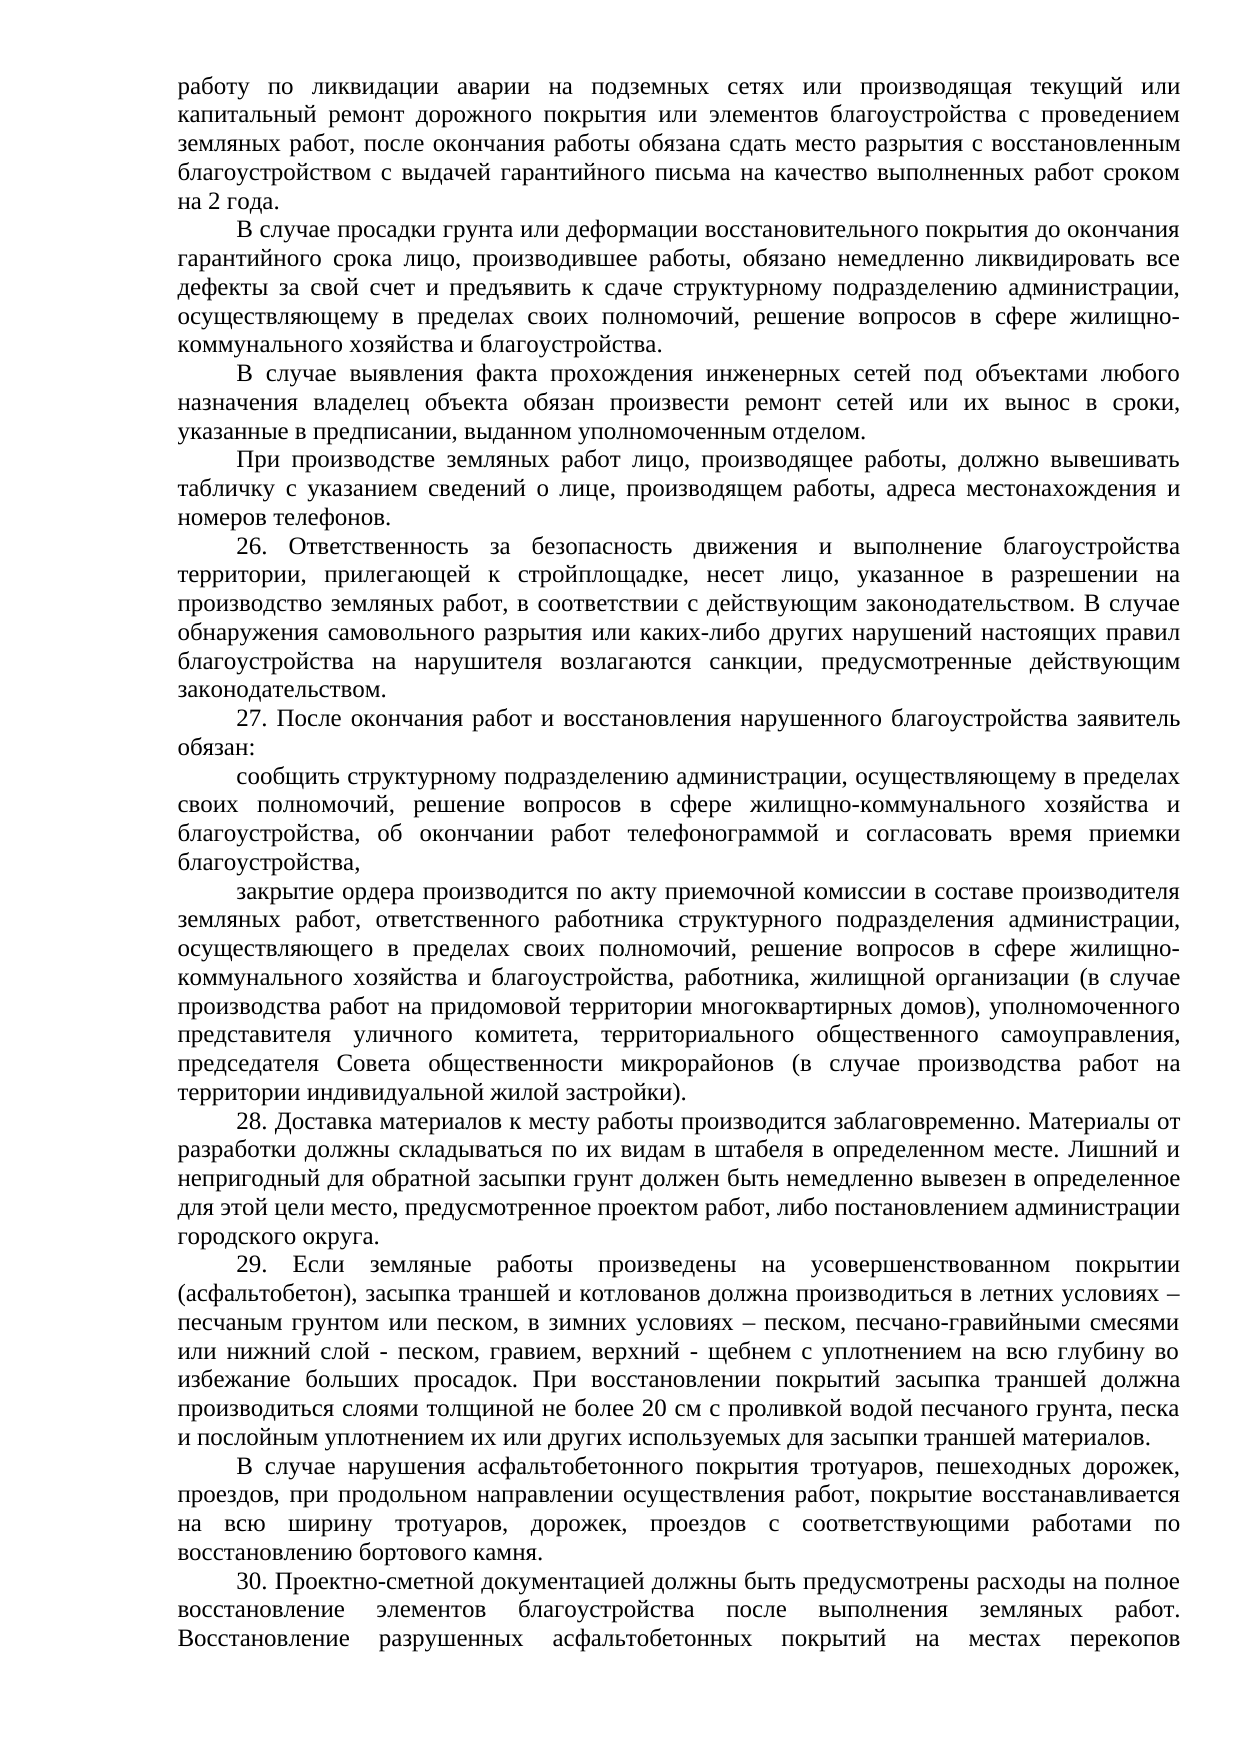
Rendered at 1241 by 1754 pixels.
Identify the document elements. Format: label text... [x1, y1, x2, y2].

text 28. Доставка материалов к месту работы производится заблаговременно. Материалы от разработки должны складываться по их видам в штабеля в определенном месте. Лишний и непригодный для обратной засыпки грунт должен быть немедленно вывезен в определенное для этой цели место, предусмотренное проектом работ, либо постановлением администрации городского округа. [177, 1106, 1181, 1249]
text 29. Если земляные работы произведены на усовершенствованном покрытии (асфальтобетон), засыпка траншей и котлованов должна производиться в летних условиях – песчаным грунтом или песком, в зимних условиях – песком, песчано-гравийными смесями или нижний слой - песком, гравием, верхний - щебнем с уплотнением на всю глубину во избежание больших просадок. При восстановлении покрытий засыпка траншей должна производиться слоями толщиной не более 20 см с проливкой водой песчаного грунта, песка и послойным уплотнением их или других используемых для засыпки траншей материалов. [177, 1249, 1181, 1451]
text При производстве земляных работ лицо, производящее работы, должно вывешивать табличку с указанием сведений о лице, производящем работы, адреса местонахождения и номеров телефонов. [177, 444, 1181, 531]
text 26. Ответственность за безопасность движения и выполнение благоустройства территории, прилегающей к стройплощадке, несет лицо, указанное в разрешении на производство земляных работ, в соответствии с действующим законодательством. В случае обнаружения самовольного разрытия или каких-либо других нарушений настоящих правил благоустройства на нарушителя возлагаются санкции, предусмотренные действующим законодательством. [177, 531, 1181, 703]
text В случае просадки грунта или деформации восстановительного покрытия до окончания гарантийного срока лицо, производившее работы, обязано немедленно ликвидировать все дефекты за свой счет и предъявить к сдаче структурному подразделению администрации, осуществляющему в пределах своих полномочий, решение вопросов в сфере жилищно-коммунального хозяйства и благоустройства. [177, 214, 1181, 358]
text В случае нарушения асфальтобетонного покрытия тротуаров, пешеходных дорожек, проездов, при продольном направлении осуществления работ, покрытие восстанавливается на всю ширину тротуаров, дорожек, проездов с соответствующими работами по восстановлению бортового камня. [177, 1451, 1181, 1566]
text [177, 1566, 1181, 1652]
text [177, 71, 1181, 214]
text закрытие ордера производится по акту приемочной комиссии в составе производителя земляных работ, ответственного работника структурного подразделения администрации, осуществляющего в пределах своих полномочий, решение вопросов в сфере жилищно-коммунального хозяйства и благоустройства, работника, жилищной организации (в случае производства работ на придомовой территории многоквартирных домов), уполномоченного представителя уличного комитета, территориального общественного самоуправления, председателя Совета общественности микрорайонов (в случае производства работ на территории индивидуальной жилой застройки). [177, 876, 1181, 1106]
text 27. После окончания работ и восстановления нарушенного благоустройства заявитель обязан: [177, 703, 1181, 761]
text сообщить структурному подразделению администрации, осуществляющему в пределах своих полномочий, решение вопросов в сфере жилищно-коммунального хозяйства и благоустройства, об окончании работ телефонограммой и согласовать время приемки благоустройства, [177, 761, 1181, 876]
text В случае выявления факта прохождения инженерных сетей под объектами любого назначения владелец объекта обязан произвести ремонт сетей или их вынос в сроки, указанные в предписании, выданном уполномоченным отделом. [177, 358, 1181, 444]
